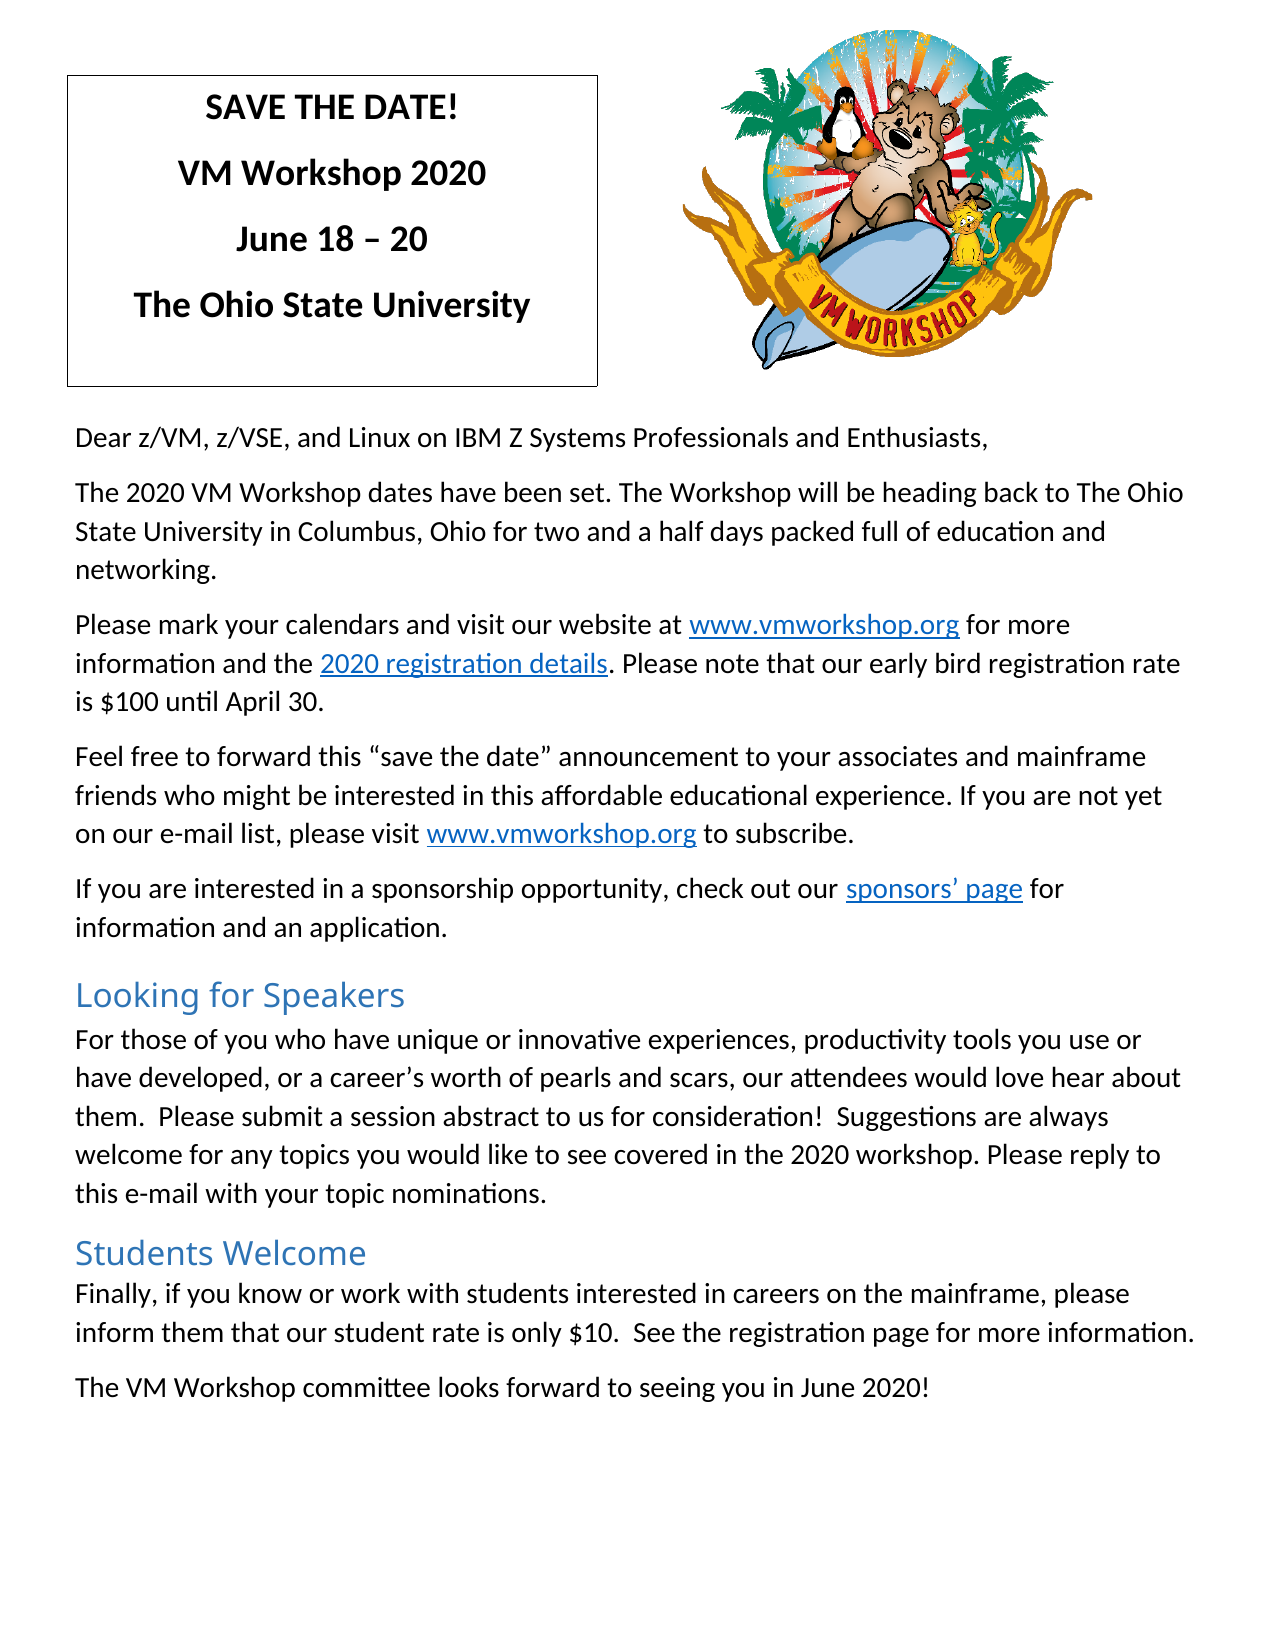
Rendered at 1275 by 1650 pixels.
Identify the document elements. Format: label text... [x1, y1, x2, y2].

picture [682, 30, 1093, 371]
text Students Welcome [75, 1230, 1200, 1275]
text If you are interested in a sponsorship opportunity, check out our sponsors’ page for information and an application. [75, 870, 1200, 944]
text Feel free to forward this “save the date” announcement to your associates and mainframe friends who might be interested in this affordable educational experience. If you are not yet on our e-mail list, please visit www.vmworkshop.org to subscribe. [75, 738, 1200, 851]
text The VM Workshop committee looks forward to seeing you in June 2020! [75, 1369, 1200, 1404]
text The 2020 VM Workshop dates have been set. The Workshop will be heading back to The Ohio State University in Columbus, Ohio for two and a half days packed full of education and networking. [75, 474, 1200, 587]
text Dear z/VM, z/VSE, and Linux on IBM Z Systems Professionals and Enthusiasts, [75, 419, 1200, 455]
subtitle Looking for Speakers [75, 972, 1200, 1018]
text For those of you who have unique or innovative experiences, productivity tools you use or have developed, or a career’s worth of pearls and scars, our attendees would love hear about them. Please submit a session abstract to us for consideration! Suggestions are always welcome for any topics you would like to see covered in the 2020 workshop. Please reply to this e-mail with your topic nominations. [75, 1021, 1200, 1211]
text Finally, if you know or work with students interested in careers on the mainframe, please inform them that our student rate is only $10. See the registration page for more information. [75, 1275, 1200, 1349]
text Please mark your calendars and visit our website at www.vmworkshop.org for more information and the 2020 registration details. Please note that our early bird registration rate is $100 until April 30. [75, 606, 1200, 719]
